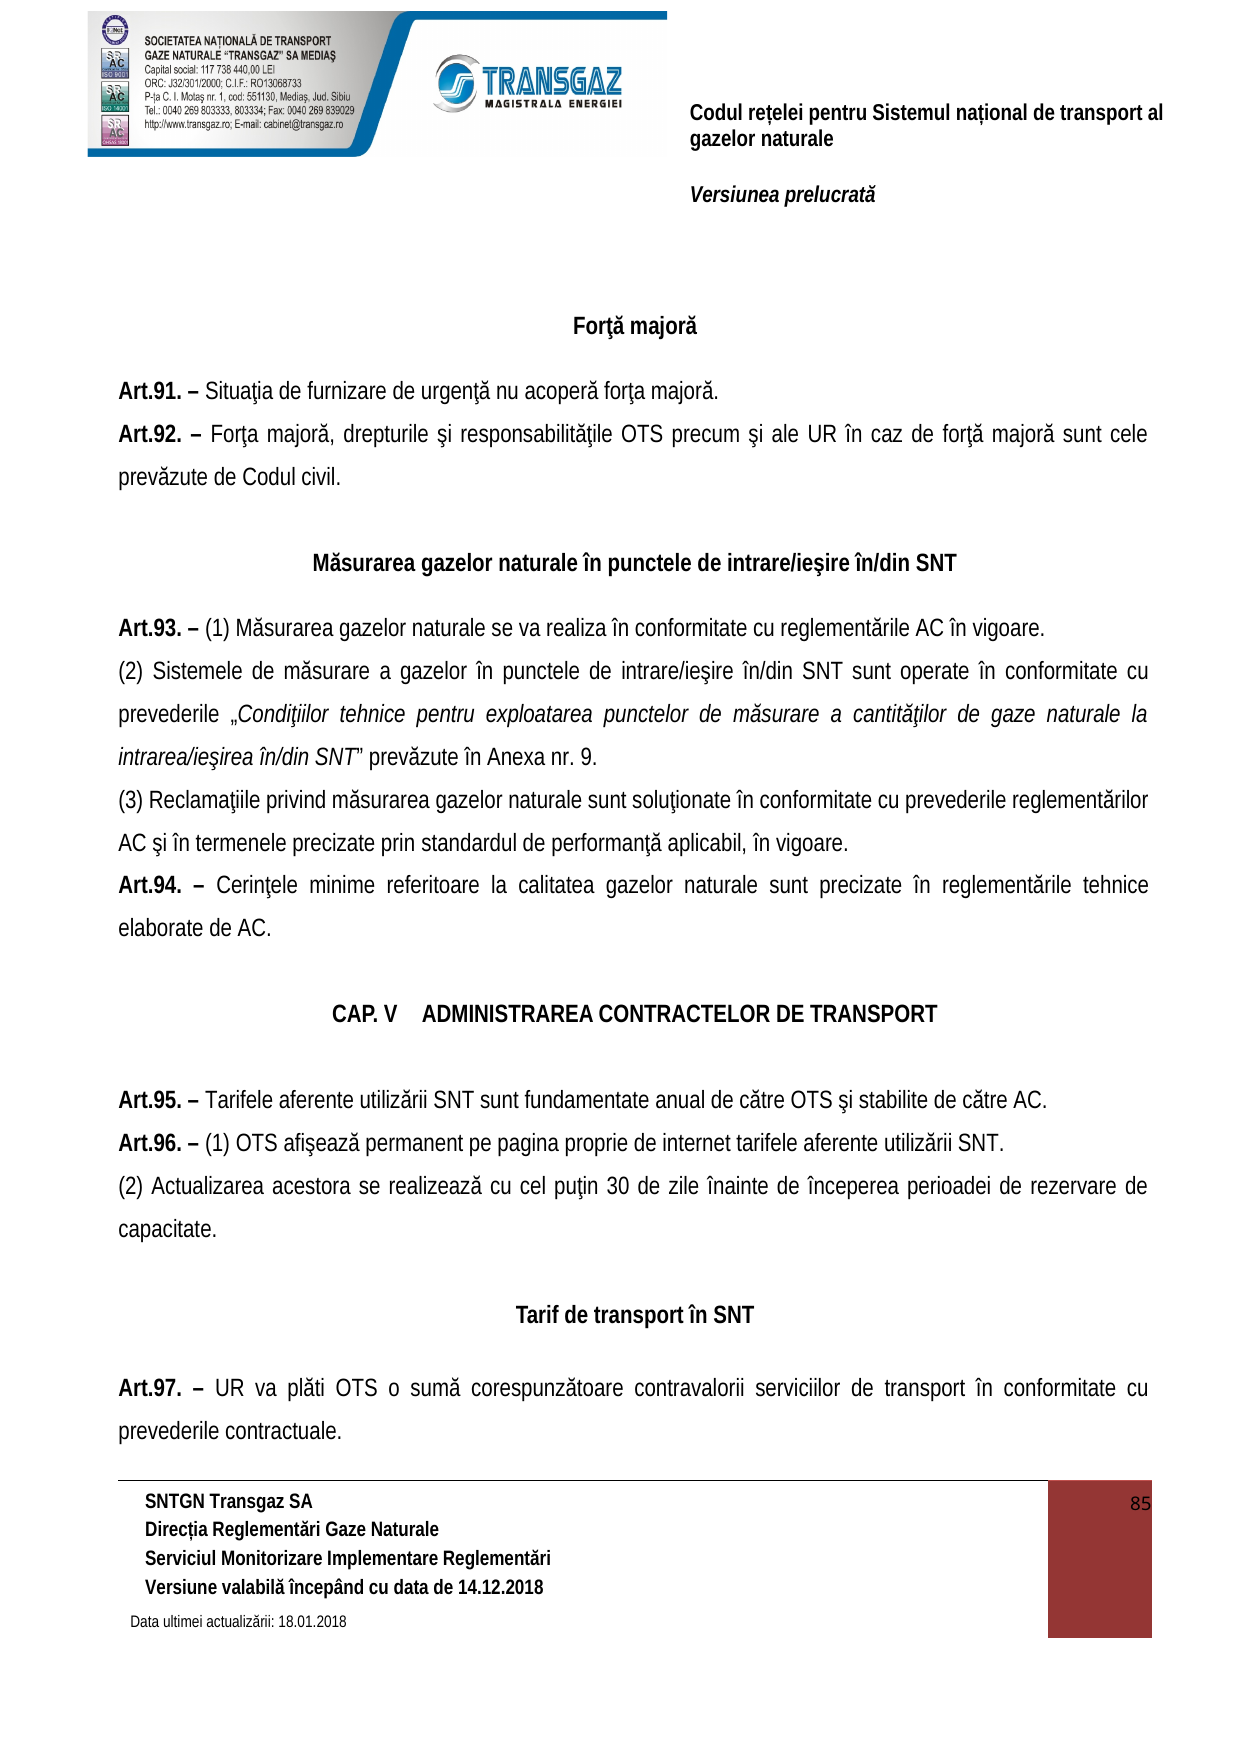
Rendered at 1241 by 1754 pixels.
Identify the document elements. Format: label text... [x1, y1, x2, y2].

text (2) Actualizarea acestora se realizează cu cel puţin 30 de zile înainte de începerea perioadei de rezervare de capacitate. [118, 1171, 1152, 1242]
text Art.92. – Forţa majoră, drepturile şi responsabilităţile OTS precum şi ale UR în caz de forţă majoră sunt cele prevăzute de Codul civil. [118, 419, 1152, 491]
title Tarif de transport în SNT [118, 1299, 1152, 1328]
text (3) Reclamaţiile privind măsurarea gazelor naturale sunt soluţionate în conformitate cu prevederile reglementărilor AC şi în termenele precizate prin standardul de performanţă aplicabil, în vigoare. [118, 784, 1152, 856]
text Măsurarea gazelor naturale în punctele de intrare/ieşire în/din SNT [118, 548, 1152, 577]
text Art.97. – UR va plăti OTS o sumă corespunzătoare contravalorii serviciilor de transport în conformitate cu prevederile contractuale. [118, 1373, 1152, 1445]
text Art.95. – Tarifele aferente utilizării SNT sunt fundamentate anual de către OTS şi stabilite de către AC. [118, 1085, 1152, 1114]
text Art.96. – (1) OTS afişează permanent pe pagina proprie de internet tarifele aferente utilizării SNT. [118, 1128, 1152, 1157]
text Art.93. – (1) Măsurarea gazelor naturale se va realiza în conformitate cu reglementările AC în vigoare. [118, 613, 1152, 642]
text Forţă majoră [118, 311, 1152, 340]
text (2) Sistemele de măsurare a gazelor în punctele de intrare/ieşire în/din SNT sunt operate în conformitate cu prevederile „Condiţiilor tehnice pentru exploatarea punctelor de măsurare a cantităţilor de gaze naturale la intrarea/ieşirea în/din SNT” prevăzute în Anexa nr. 9. [118, 656, 1152, 770]
text Art.91. – Situaţia de furnizare de urgenţă nu acoperă forţa majoră. [118, 376, 1152, 405]
text Art.94. – Cerinţele minime referitoare la calitatea gazelor naturale sunt precizate în reglementările tehnice elaborate de AC. [118, 870, 1152, 942]
picture [87, 11, 668, 157]
title CAP. V ADMINISTRAREA CONTRACTELOR DE TRANSPORT [118, 999, 1152, 1028]
